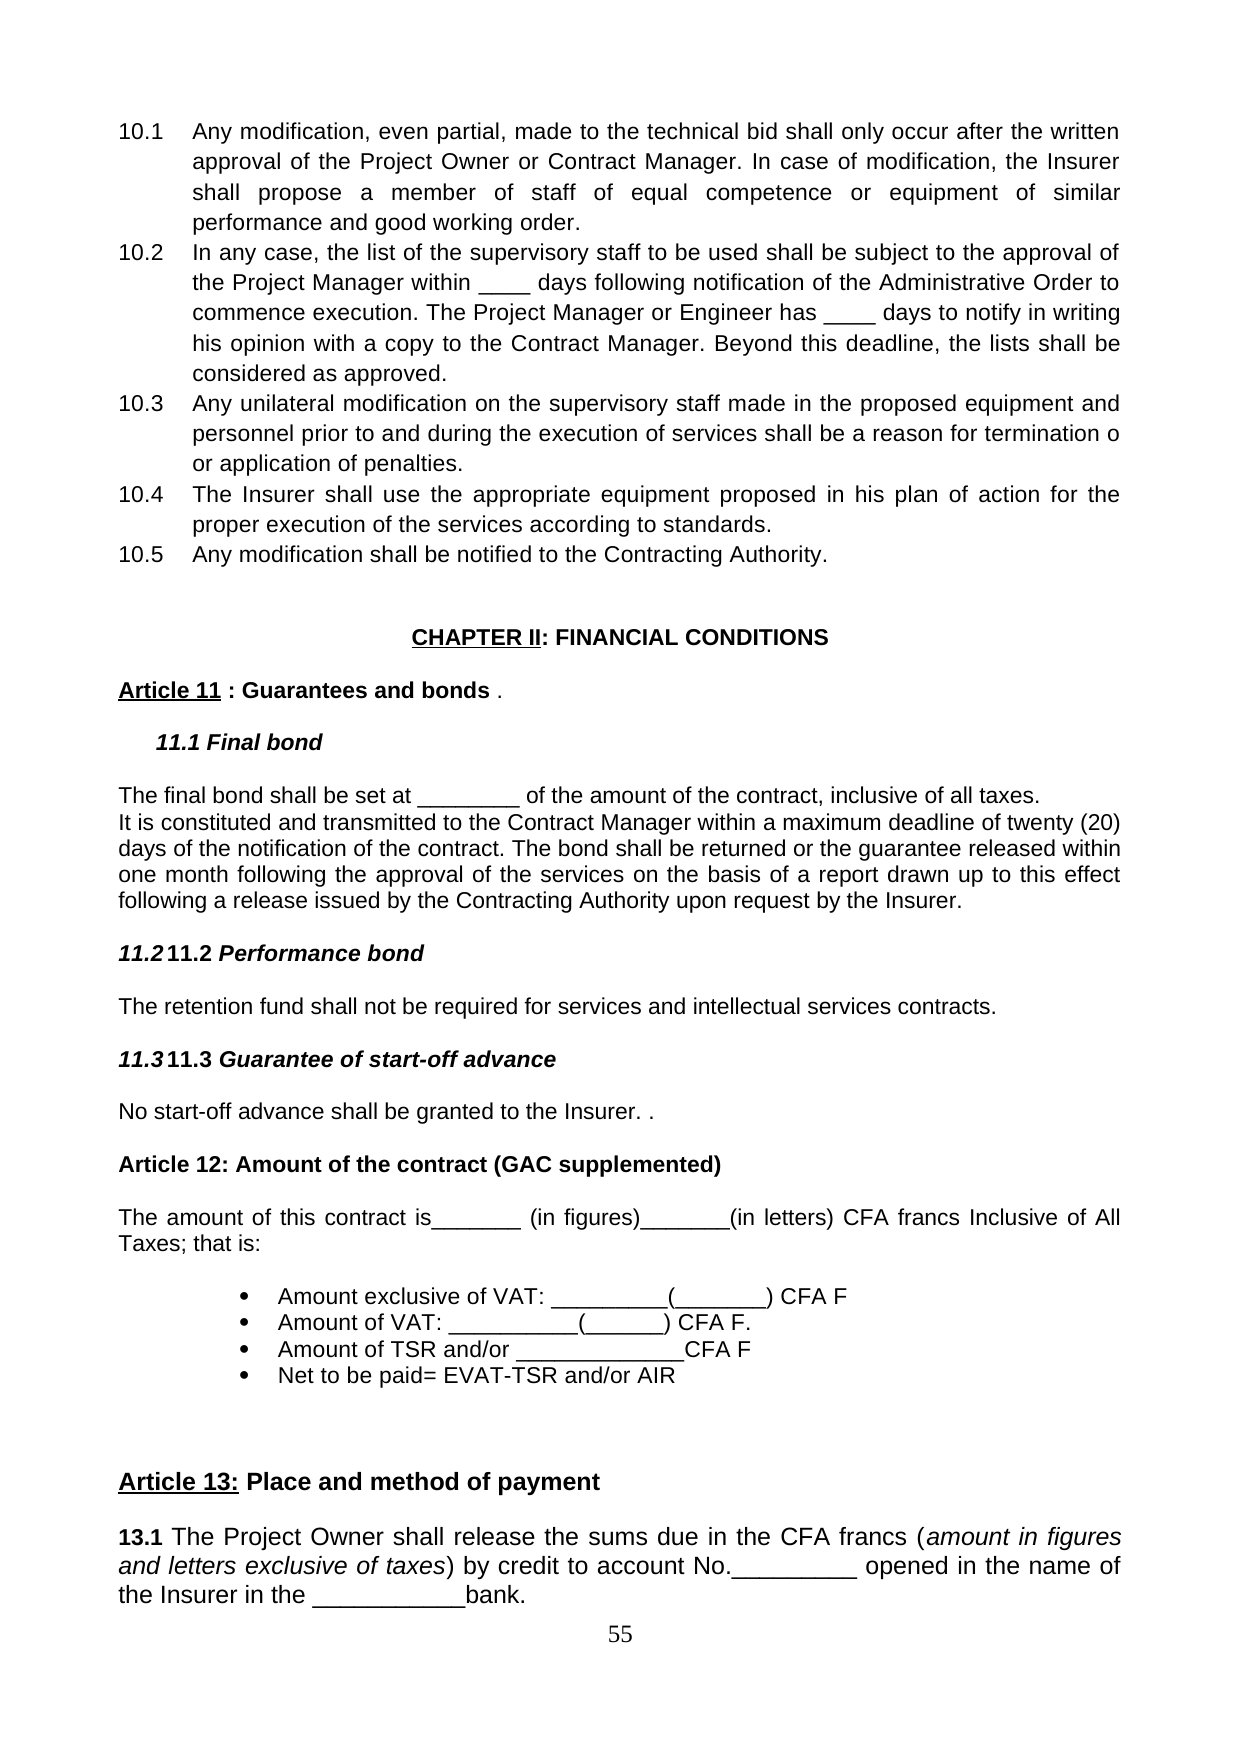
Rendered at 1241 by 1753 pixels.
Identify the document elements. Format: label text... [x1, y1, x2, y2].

text No start-off advance shall be granted to the Insurer. . [118, 1098, 1122, 1125]
text The amount of this contract is_______ (in figures)_______(in letters) CFA francs Inclusive of All Taxes; that is: [118, 1204, 1122, 1256]
text 11.1 Final bond [156, 729, 1122, 756]
list Amount exclusive of VAT: _________(_______) CFA F [240, 1283, 1122, 1309]
list 11.2 Performance bond [118, 940, 1122, 967]
text 13.1 The Project Owner shall release the sums due in the CFA francs (amount in figures and letters exclusive of taxes) by credit to account No._________ opened in the name of the Insurer in the ___________bank. [118, 1522, 1122, 1609]
list Amount of VAT: __________(______) CFA F. [240, 1309, 1122, 1336]
text Article 12: Amount of the contract (GAC supplemented) [118, 1151, 1122, 1177]
text The retention fund shall not be required for services and intellectual services contracts. [118, 993, 1122, 1019]
list Any modification, even partial, made to the technical bid shall only occur after the written approval of the Project Owner or Contract Manager. In case of modification, the Insurer shall propose a member of staff of equal competence or equipment of similar performance and good working order. [118, 118, 1122, 235]
text It is constituted and transmitted to the Contract Manager within a maximum deadline of twenty (20) days of the notification of the contract. The bond shall be returned or the guarantee released within one month following the approval of the services on the basis of a report drawn up to this effect following a release issued by the Contracting Authority upon request by the Insurer. [118, 808, 1122, 914]
list Any unilateral modification on the supervisory staff made in the proposed equipment and personnel prior to and during the execution of services shall be a reason for termination o or application of penalties. [118, 390, 1122, 477]
text The final bond shall be set at ________ of the amount of the contract, inclusive of all taxes. [118, 782, 1122, 808]
list Amount of TSR and/or _____________CFA F [240, 1336, 1122, 1362]
list In any case, the list of the supervisory staff to be used shall be subject to the approval of the Project Manager within ____ days following notification of the Administrative Order to commence execution. The Project Manager or Engineer has ____ days to notify in writing his opinion with a copy to the Contract Manager. Beyond this deadline, the lists shall be considered as approved. [118, 239, 1122, 386]
text Article 13: Place and method of payment [118, 1467, 1122, 1496]
list Net to be paid= EVAT-TSR and/or AIR [240, 1362, 1122, 1388]
list Any modification shall be notified to the Contracting Authority. [118, 541, 1122, 567]
text CHAPTER II: FINANCIAL CONDITIONS [118, 624, 1122, 650]
list 11.3 Guarantee of start-off advance [118, 1046, 1122, 1072]
list The Insurer shall use the appropriate equipment proposed in his plan of action for the proper execution of the services according to standards. [118, 481, 1122, 537]
text Article 11 : Guarantees and bonds . [118, 677, 1122, 703]
